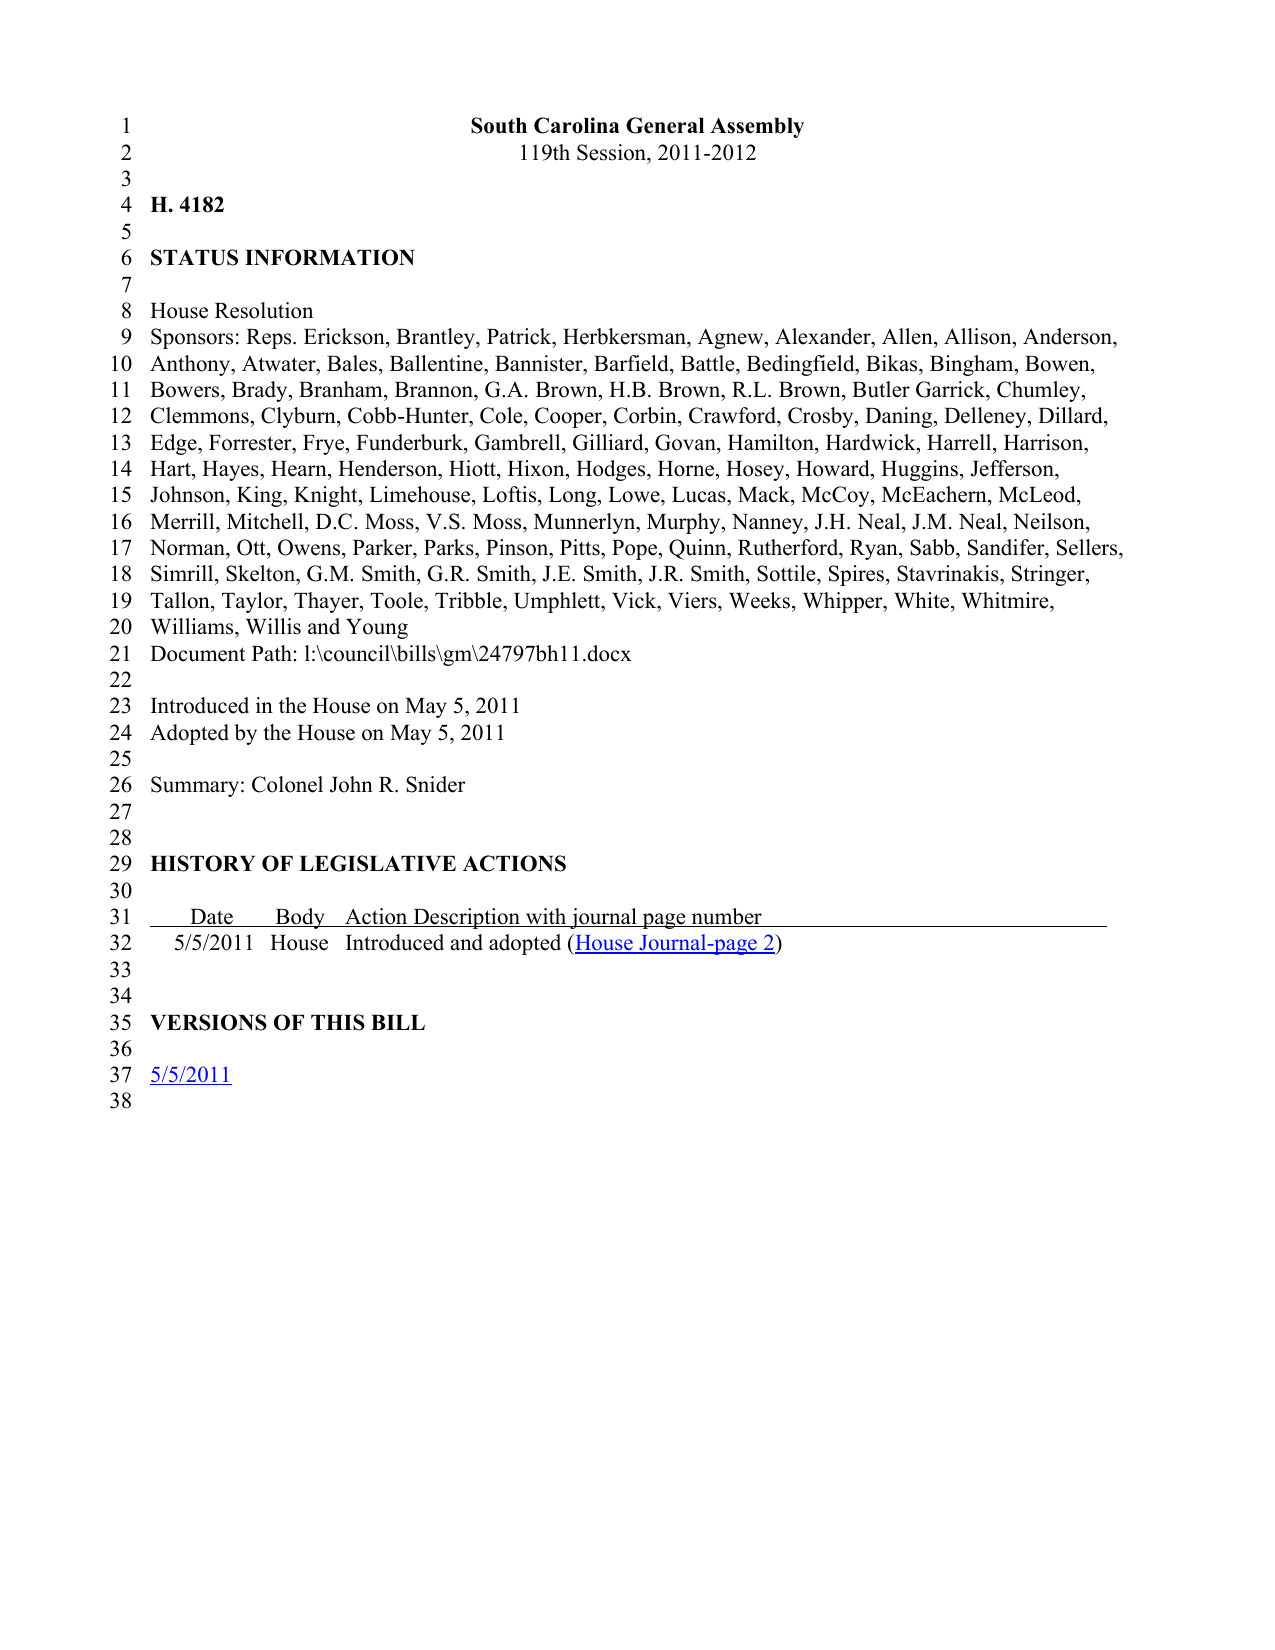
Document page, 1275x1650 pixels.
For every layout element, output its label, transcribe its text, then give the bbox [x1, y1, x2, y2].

text VERSIONS OF THIS BILL [150, 1008, 1125, 1035]
text Document Path: l:\council\bills\gm\24797bh11.docx [150, 639, 1125, 666]
text House Resolution [150, 297, 1125, 323]
text 5/5/2011 [150, 1061, 1125, 1088]
text Sponsors: Reps. Erickson, Brantley, Patrick, Herbkersman, Agnew, Alexander, Allen, Allison, Anderson, Anthony, Atwater, Bales, Ballentine, Bannister, Barfield, Battle, Bedingfield, Bikas, Bingham, Bowen, Bowers, Brady, Branham, Brannon, G.A. Brown, H.B. Brown, R.L. Brown, Butler Garrick, Chumley, Clemmons, Clyburn, Cobb-Hunter, Cole, Cooper, Corbin, Crawford, Crosby, Daning, Delleney, Dillard, Edge, Forrester, Frye, Funderburk, Gambrell, Gilliard, Govan, Hamilton, Hardwick, Harrell, Harrison, Hart, Hayes, Hearn, Henderson, Hiott, Hixon, Hodges, Horne, Hosey, Howard, Huggins, Jefferson, Johnson, King, Knight, Limehouse, Loftis, Long, Lowe, Lucas, Mack, McCoy, McEachern, McLeod, Merrill, Mitchell, D.C. Moss, V.S. Moss, Munnerlyn, Murphy, Nanney, J.H. Neal, J.M. Neal, Neilson, Norman, Ott, Owens, Parker, Parks, Pinson, Pitts, Pope, Quinn, Rutherford, Ryan, Sabb, Sandifer, Sellers, Simrill, Skelton, G.M. Smith, G.R. Smith, J.E. Smith, J.R. Smith, Sottile, Spires, Stavrinakis, Stringer, Tallon, Taylor, Thayer, Toole, Tribble, Umphlett, Vick, Viers, Weeks, Whipper, White, Whitmire, Williams, Willis and Young [150, 323, 1125, 639]
text H. 4182 [150, 192, 1125, 218]
text 5/5/2011 House Introduced and adopted (House Journal-page 2) [150, 929, 1125, 956]
text HISTORY OF LEGISLATIVE ACTIONS [150, 850, 1125, 877]
text Introduced in the House on May 5, 2011 [150, 692, 1125, 719]
text 119th Session, 2011-2012 [150, 139, 1125, 165]
text South Carolina General Assembly [150, 112, 1125, 139]
text Summary: Colonel John R. Snider [150, 771, 1125, 798]
text Adopted by the House on May 5, 2011 [150, 719, 1125, 745]
text Date Body Action Description with journal page number [150, 903, 1125, 929]
text STATUS INFORMATION [150, 244, 1125, 271]
